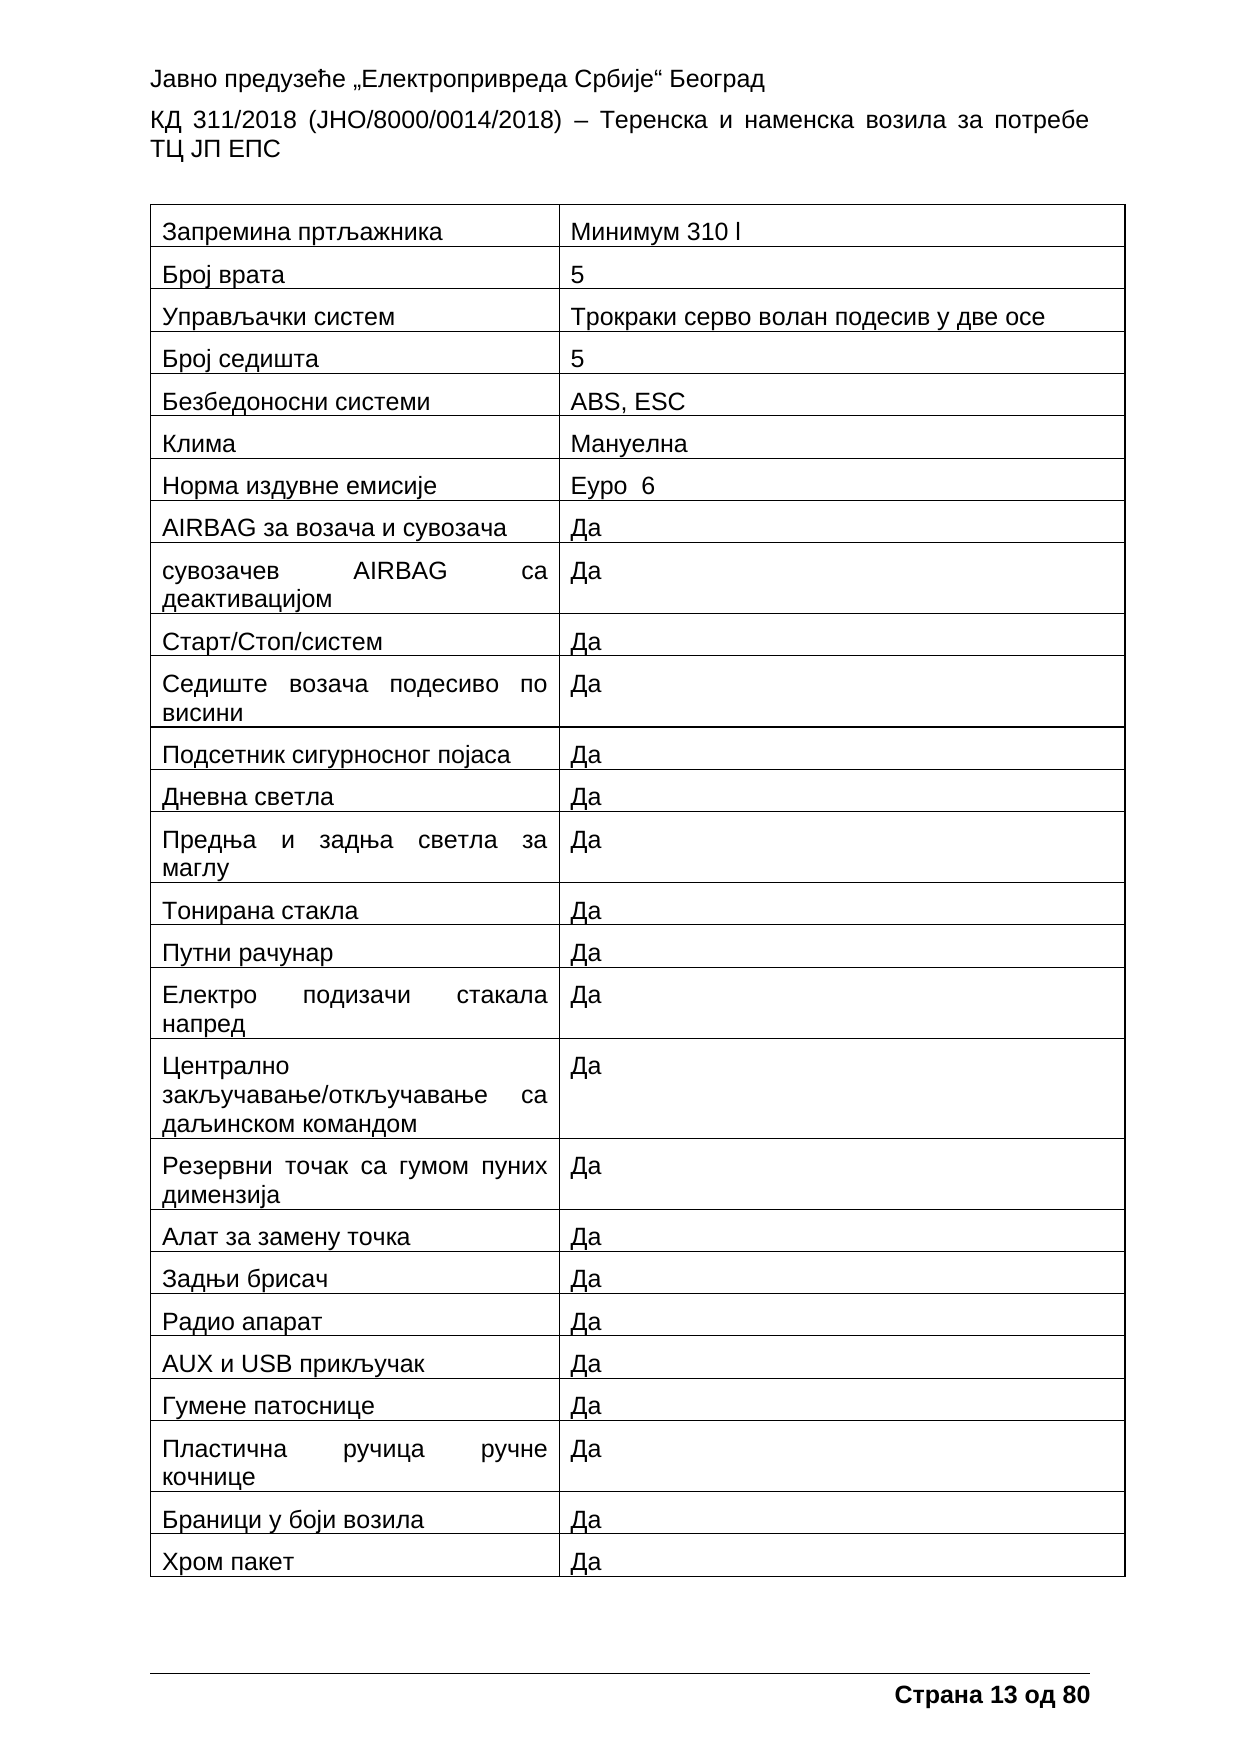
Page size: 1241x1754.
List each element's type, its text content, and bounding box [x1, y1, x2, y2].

table_cell Гумене патоснице [151, 1379, 559, 1420]
table_cell АUX и USB прикључак [151, 1336, 559, 1378]
table_cell Задњи брисач [151, 1252, 559, 1293]
table_cell Путни рачунар [151, 925, 559, 967]
table_cell Број седишта [151, 332, 559, 373]
table_cell Клима [151, 416, 559, 457]
table_cell Алат за замену точка [151, 1210, 559, 1251]
table_cell Број врата [151, 247, 559, 288]
table_cell Да [560, 728, 1124, 769]
table_cell Старт/Стоп/систем [151, 614, 559, 655]
table_cell Резервни точак са гумом пуних димензија [151, 1139, 559, 1208]
table_cell Да [560, 883, 1124, 924]
table_cell Централно закључавање/откључавање са даљинском командом [151, 1039, 559, 1137]
table_cell Да [560, 1379, 1124, 1420]
table_cell Да [560, 1492, 1124, 1533]
table_cell Да [560, 925, 1124, 967]
table_cell Да [560, 1294, 1124, 1335]
table_cell Да [560, 501, 1124, 542]
table_cell Хром пакет [151, 1534, 559, 1576]
table_cell Мануелна [560, 416, 1124, 457]
table_cell Норма издувне емисије [151, 459, 559, 500]
table_cell Да [560, 1039, 1124, 1137]
table_cell Запремина пртљажника [151, 205, 559, 246]
table_cell Браници у боји возила [151, 1492, 559, 1533]
table_cell Пластична ручица ручне кочнице [151, 1421, 559, 1491]
table_cell Дневна светла [151, 770, 559, 811]
table_cell Трокраки серво волан подесив у две осе [560, 289, 1124, 331]
table_cell Еуро 6 [560, 459, 1124, 500]
table_cell Минимум 310 l [560, 205, 1124, 246]
table_cell Да [560, 1139, 1124, 1208]
table_cell 5 [560, 332, 1124, 373]
table_cell Предња и задња светла за маглу [151, 812, 559, 882]
table_cell Да [560, 1534, 1124, 1576]
table_cell 5 [560, 247, 1124, 288]
table_cell Да [560, 1336, 1124, 1378]
table_cell Да [560, 812, 1124, 882]
table_cell сувозачев AIRBAG са деактивацијом [151, 543, 559, 613]
table_cell AIRBAG за возача и сувозача [151, 501, 559, 542]
table_cell Безбедоносни системи [151, 374, 559, 415]
table_cell Да [560, 1252, 1124, 1293]
table_cell Управљачки систем [151, 289, 559, 331]
table_cell Да [560, 1421, 1124, 1491]
table_cell Електро подизачи стакала напред [151, 968, 559, 1038]
table_cell Да [560, 614, 1124, 655]
table_cell Радио апарат [151, 1294, 559, 1335]
table_cell Седиште возача подесиво по висини [151, 656, 559, 726]
table_cell Да [560, 968, 1124, 1038]
table_cell Да [560, 770, 1124, 811]
table_cell Тонирана стакла [151, 883, 559, 924]
table_cell Да [560, 543, 1124, 613]
table_cell Подсетник сигурносног појаса [151, 728, 559, 769]
table_cell ABS, ESC [560, 374, 1124, 415]
table_cell Да [560, 1210, 1124, 1251]
table_cell Да [560, 656, 1124, 726]
